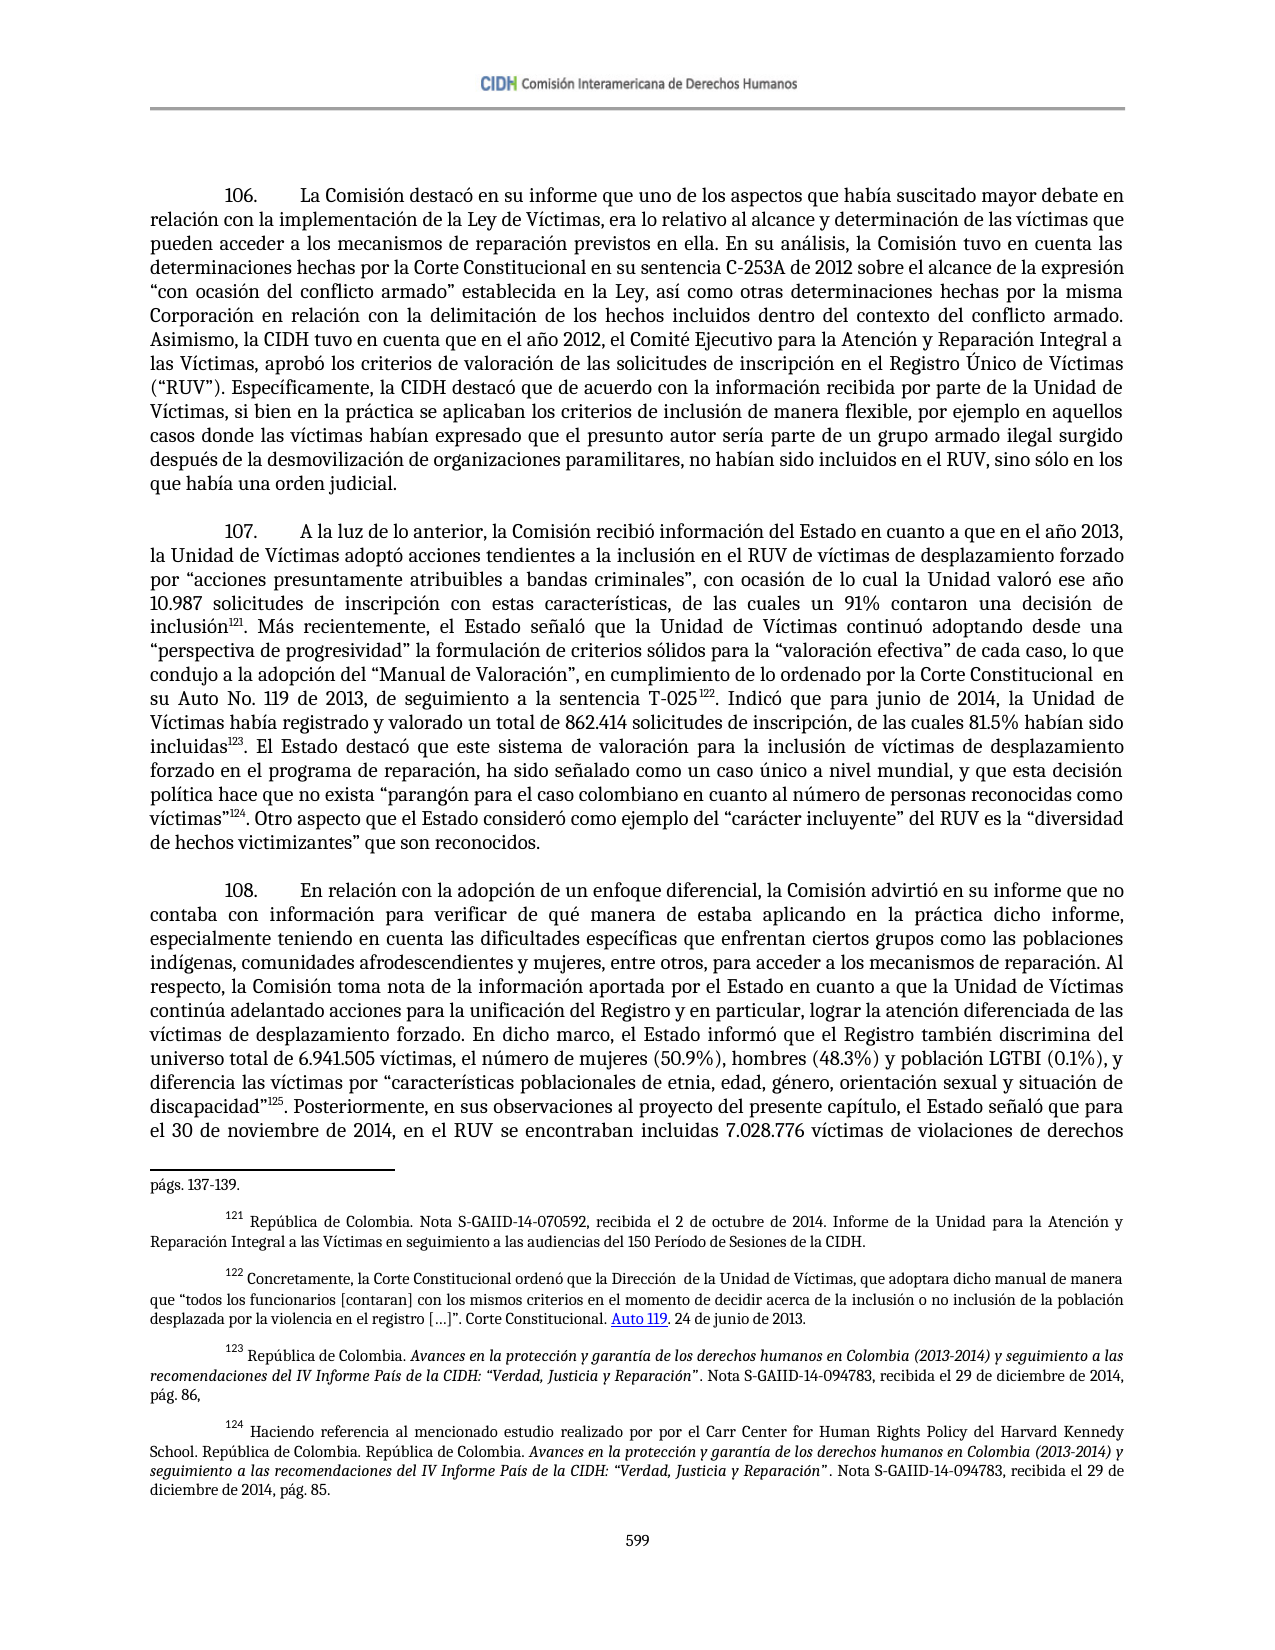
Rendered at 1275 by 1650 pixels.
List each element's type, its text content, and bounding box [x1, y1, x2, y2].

list En relación con la adopción de un enfoque diferencial, la Comisión advirtió en su informe que no contaba con información para verificar de qué manera de estaba aplicando en la práctica dicho informe, especialmente teniendo en cuenta las dificultades específicas que enfrentan ciertos grupos como las poblaciones indígenas, comunidades afrodescendientes y mujeres, entre otros, para acceder a los mecanismos de reparación. Al respecto, la Comisión toma nota de la información aportada por el Estado en cuanto a que la Unidad de Víctimas continúa adelantado acciones para la unificación del Registro y en particular, lograr la atención diferenciada de las víctimas de desplazamiento forzado. En dicho marco, el Estado informó que el Registro también discrimina del universo total de 6.941.505 víctimas, el número de mujeres (50.9%), hombres (48.3%) y población LGTBI (0.1%), y diferencia las víctimas por “características poblacionales de etnia, edad, género, orientación sexual y situación de discapacidad”. Posteriormente, en sus observaciones al proyecto del presente capítulo, el Estado señaló que para el 30 de noviembre de 2014, en el RUV se encontraban incluidas 7.028.776 víctimas de violaciones de derechos humanos e infracciones al DIH, y que las mismas se encontraban “diferenciadas tanto por el hecho victimizante, edad, género, orientación sexual, situación de discapacidad y pertenencia étnica”. [150, 879, 1125, 1142]
list A la luz de lo anterior, la Comisión recibió información del Estado en cuanto a que en el año 2013, la Unidad de Víctimas adoptó acciones tendientes a la inclusión en el RUV de víctimas de desplazamiento forzado por “acciones presuntamente atribuibles a bandas criminales”, con ocasión de lo cual la Unidad valoró ese año 10.987 solicitudes de inscripción con estas características, de las cuales un 91% contaron una decisión de inclusión. Más recientemente, el Estado señaló que la Unidad de Víctimas continuó adoptando desde una “perspectiva de progresividad” la formulación de criterios sólidos para la “valoración efectiva” de cada caso, lo que condujo a la adopción del “Manual de Valoración”, en cumplimiento de lo ordenado por la Corte Constitucional en su Auto No. 119 de 2013, de seguimiento a la sentencia T-025. Indicó que para junio de 2014, la Unidad de Víctimas había registrado y valorado un total de 862.414 solicitudes de inscripción, de las cuales 81.5% habían sido incluidas. El Estado destacó que este sistema de valoración para la inclusión de víctimas de desplazamiento forzado en el programa de reparación, ha sido señalado como un caso único a nivel mundial, y que esta decisión política hace que no exista “parangón para el caso colombiano en cuanto al número de personas reconocidas como víctimas”. Otro aspecto que el Estado consideró como ejemplo del “carácter incluyente” del RUV es la “diversidad de hechos victimizantes” que son reconocidos. [150, 519, 1125, 855]
list La Comisión destacó en su informe que uno de los aspectos que había suscitado mayor debate en relación con la implementación de la Ley de Víctimas, era lo relativo al alcance y determinación de las víctimas que pueden acceder a los mecanismos de reparación previstos en ella. En su análisis, la Comisión tuvo en cuenta las determinaciones hechas por la Corte Constitucional en su sentencia C-253A de 2012 sobre el alcance de la expresión “con ocasión del conflicto armado” establecida en la Ley, así como otras determinaciones hechas por la misma Corporación en relación con la delimitación de los hechos incluidos dentro del contexto del conflicto armado. Asimismo, la CIDH tuvo en cuenta que en el año 2012, el Comité Ejecutivo para la Atención y Reparación Integral a las Víctimas, aprobó los criterios de valoración de las solicitudes de inscripción en el Registro Único de Víctimas (“RUV”). Específicamente, la CIDH destacó que de acuerdo con la información recibida por parte de la Unidad de Víctimas, si bien en la práctica se aplicaban los criterios de inclusión de manera flexible, por ejemplo en aquellos casos donde las víctimas habían expresado que el presunto autor sería parte de un grupo armado ilegal surgido después de la desmovilización de organizaciones paramilitares, no habían sido incluidos en el RUV, sino sólo en los que había una orden judicial. [150, 184, 1125, 495]
picture [475, 74, 800, 93]
